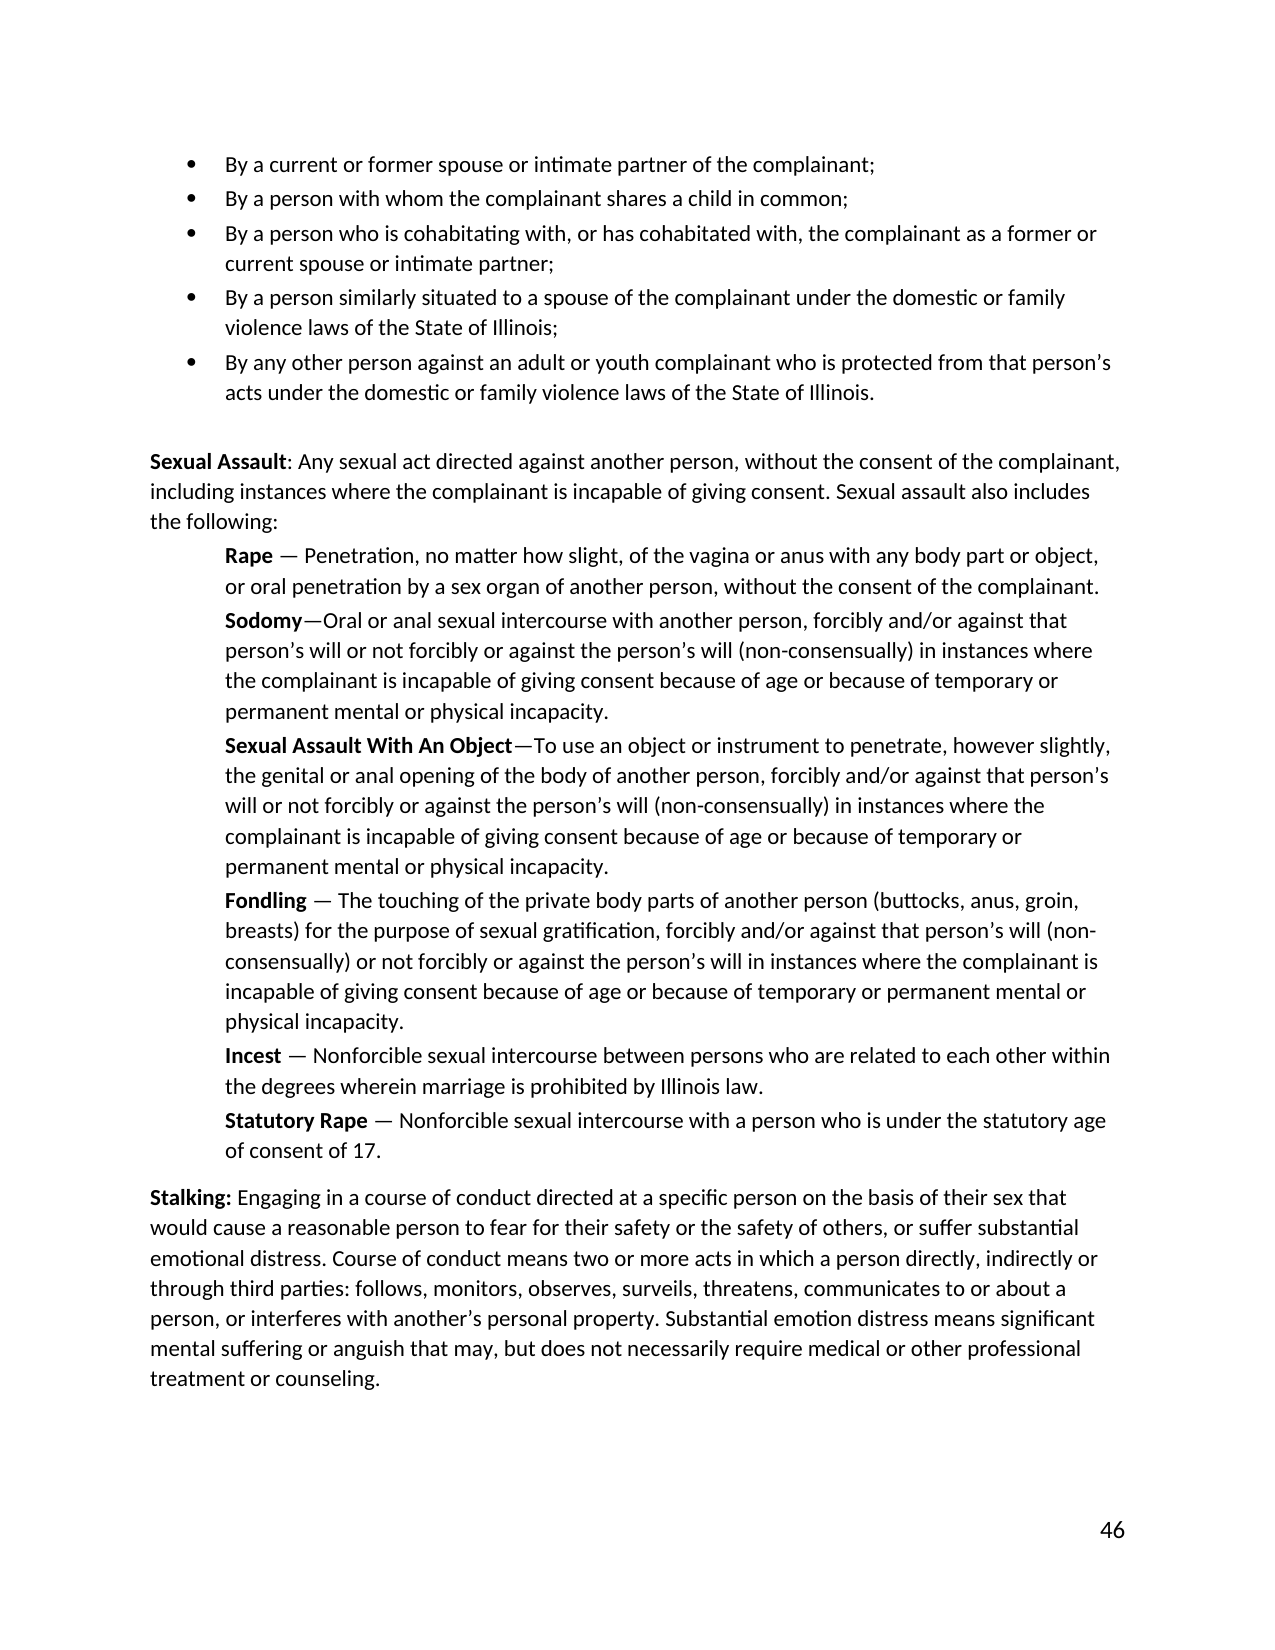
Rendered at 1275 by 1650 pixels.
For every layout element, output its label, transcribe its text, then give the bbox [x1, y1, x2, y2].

subtitle Sexual Assault: Any sexual act directed against another person, without the consent of the complainant, including instances where the complainant is incapable of giving consent. Sexual assault also includes the following: [150, 447, 1125, 535]
subtitle Sexual Assault With An Object—To use an object or instrument to penetrate, however slightly, the genital or anal opening of the body of another person, forcibly and/or against that person’s will or not forcibly or against the person’s will (non-consensually) in instances where the complainant is incapable of giving consent because of age or because of temporary or permanent mental or physical incapacity. [225, 731, 1125, 880]
subtitle By a person who is cohabitating with, or has cohabitated with, the complainant as a former or current spouse or intimate partner; [187, 219, 1125, 277]
subtitle By a person similarly situated to a spouse of the complainant under the domestic or family violence laws of the State of Illinois; [187, 283, 1125, 342]
subtitle Sodomy—Oral or anal sexual intercourse with another person, forcibly and/or against that person’s will or not forcibly or against the person’s will (non-consensually) in instances where the complainant is incapable of giving consent because of age or because of temporary or permanent mental or physical incapacity. [225, 606, 1125, 725]
subtitle Incest — Nonforcible sexual intercourse between persons who are related to each other within the degrees wherein marriage is prohibited by Illinois law. [225, 1042, 1125, 1100]
subtitle By any other person against an adult or youth complainant who is protected from that person’s acts under the domestic or family violence laws of the State of Illinois. [187, 348, 1125, 406]
subtitle By a person with whom the complainant shares a child in common; [187, 184, 1125, 212]
subtitle Statutory Rape — Nonforcible sexual intercourse with a person who is under the statutory age of consent of 17. [225, 1106, 1125, 1164]
subtitle By a current or former spouse or intimate partner of the complainant; [187, 150, 1125, 178]
subtitle Stalking: Engaging in a course of conduct directed at a specific person on the basis of their sex that would cause a reasonable person to fear for their safety or the safety of others, or suffer substantial emotional distress. Course of conduct means two or more acts in which a person directly, indirectly or through third parties: follows, monitors, observes, surveils, threatens, communicates to or about a person, or interferes with another’s personal property. Substantial emotion distress means significant mental suffering or anguish that may, but does not necessarily require medical or other professional treatment or counseling. [150, 1183, 1125, 1393]
subtitle Rape — Penetration, no matter how slight, of the vagina or anus with any body part or object, or oral penetration by a sex organ of another person, without the consent of the complainant. [225, 542, 1125, 600]
subtitle Fondling — The touching of the private body parts of another person (buttocks, anus, groin, breasts) for the purpose of sexual gratification, forcibly and/or against that person’s will (non-consensually) or not forcibly or against the person’s will in instances where the complainant is incapable of giving consent because of age or because of temporary or permanent mental or physical incapacity. [225, 886, 1125, 1035]
